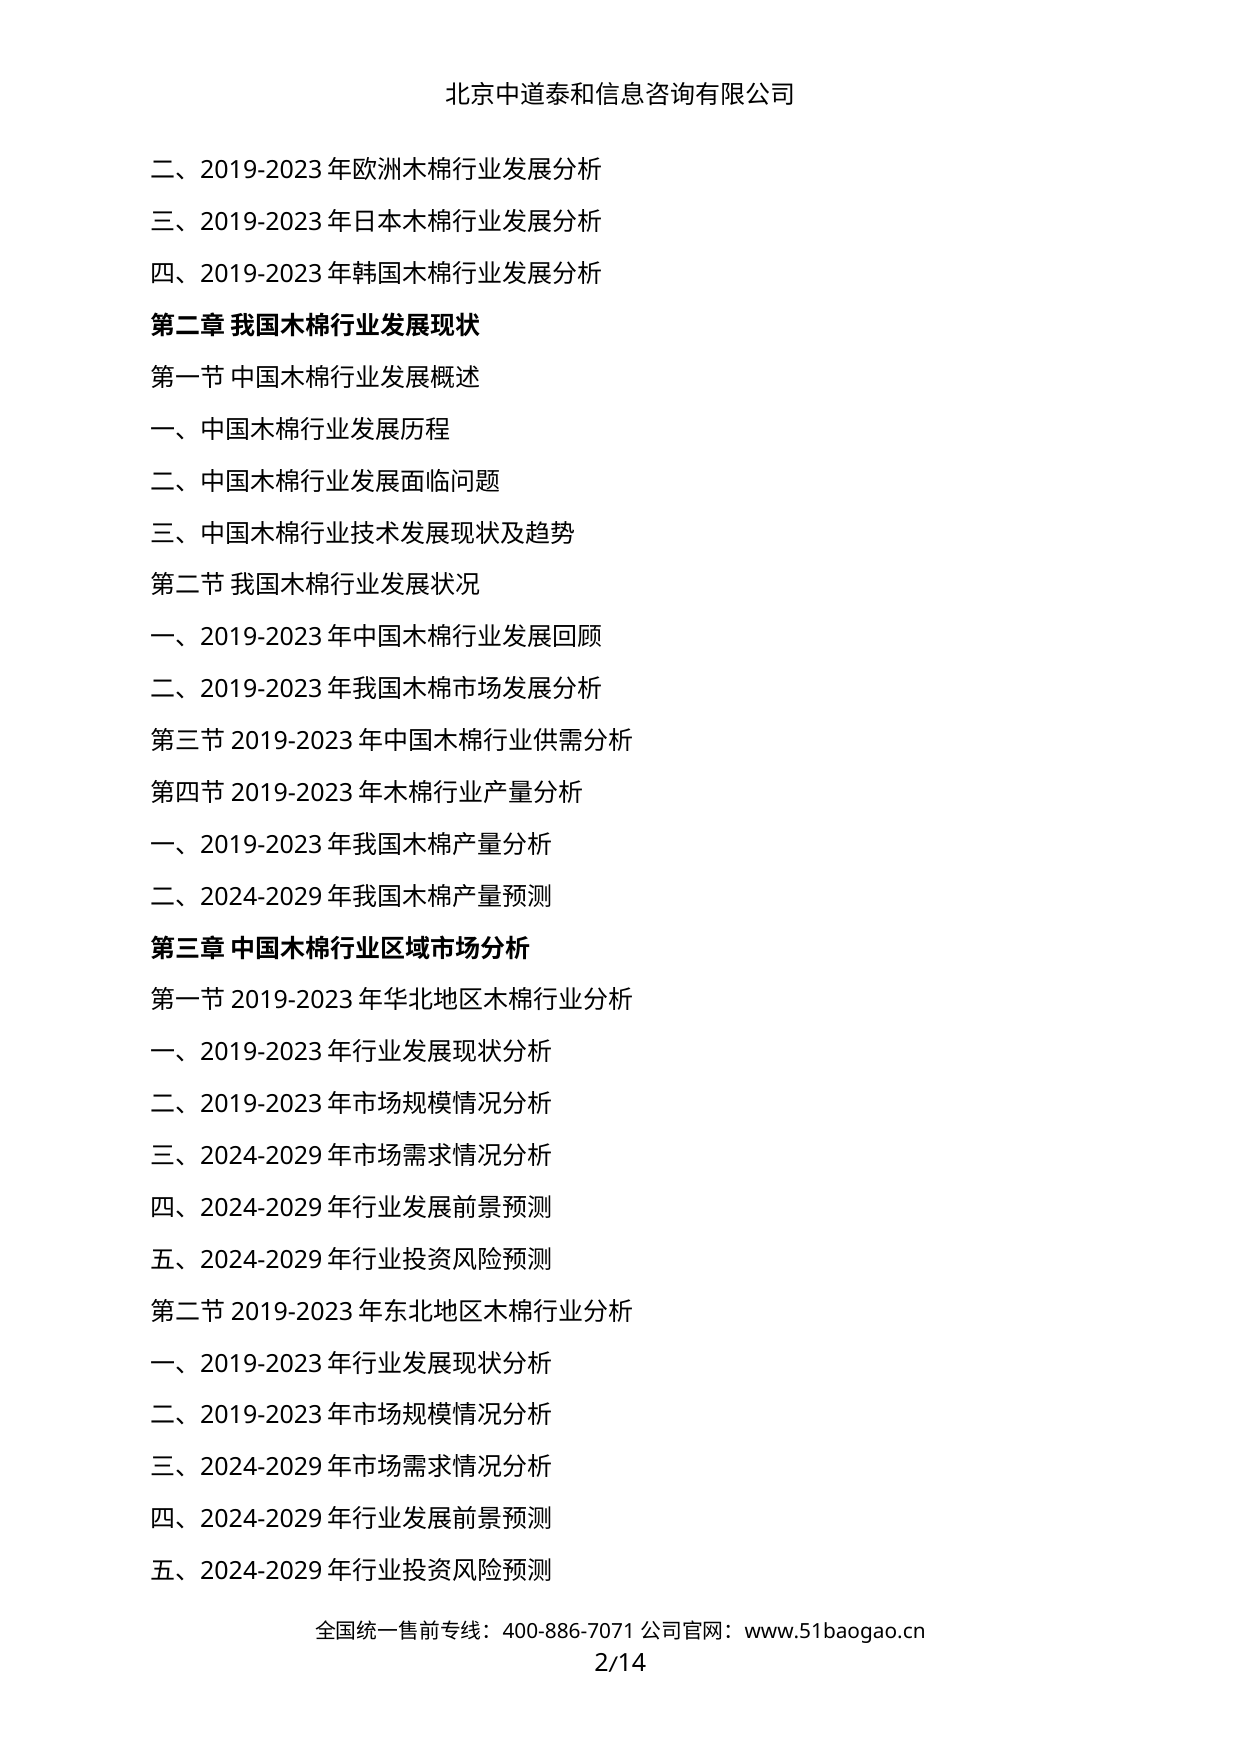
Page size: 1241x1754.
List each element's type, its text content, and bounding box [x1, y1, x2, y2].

text 二、2019-2023年市场规模情况分析 [150, 1084, 1090, 1120]
text 三、2024-2029年市场需求情况分析 [150, 1447, 1090, 1483]
text 三、中国木棉行业技术发展现状及趋势 [150, 513, 1090, 549]
text 一、2019-2023年行业发展现状分析 [150, 1032, 1090, 1068]
text 第三节 2019-2023年中国木棉行业供需分析 [150, 721, 1090, 757]
text 三、2019-2023年日本木棉行业发展分析 [150, 202, 1090, 238]
text 第一节 2019-2023年华北地区木棉行业分析 [150, 980, 1090, 1016]
text 第二章 我国木棉行业发展现状 [150, 306, 1090, 342]
text 第三章 中国木棉行业区域市场分析 [150, 928, 1090, 964]
text 第一节 中国木棉行业发展概述 [150, 357, 1090, 394]
text 第二节 我国木棉行业发展状况 [150, 565, 1090, 601]
text 第二节 2019-2023年东北地区木棉行业分析 [150, 1291, 1090, 1327]
text 五、2024-2029年行业投资风险预测 [150, 1551, 1090, 1587]
text 二、2024-2029年我国木棉产量预测 [150, 876, 1090, 912]
text 一、中国木棉行业发展历程 [150, 409, 1090, 446]
text 二、2019-2023年市场规模情况分析 [150, 1395, 1090, 1431]
text 三、2024-2029年市场需求情况分析 [150, 1136, 1090, 1172]
text 四、2019-2023年韩国木棉行业发展分析 [150, 254, 1090, 290]
text 一、2019-2023年行业发展现状分析 [150, 1343, 1090, 1379]
text 二、2019-2023年欧洲木棉行业发展分析 [150, 150, 1090, 186]
text 第四节 2019-2023年木棉行业产量分析 [150, 772, 1090, 809]
text 五、2024-2029年行业投资风险预测 [150, 1239, 1090, 1276]
text 一、2019-2023年中国木棉行业发展回顾 [150, 617, 1090, 653]
text 一、2019-2023年我国木棉产量分析 [150, 824, 1090, 861]
text 四、2024-2029年行业发展前景预测 [150, 1499, 1090, 1535]
text 二、2019-2023年我国木棉市场发展分析 [150, 669, 1090, 705]
text 二、中国木棉行业发展面临问题 [150, 461, 1090, 497]
text 四、2024-2029年行业发展前景预测 [150, 1187, 1090, 1224]
